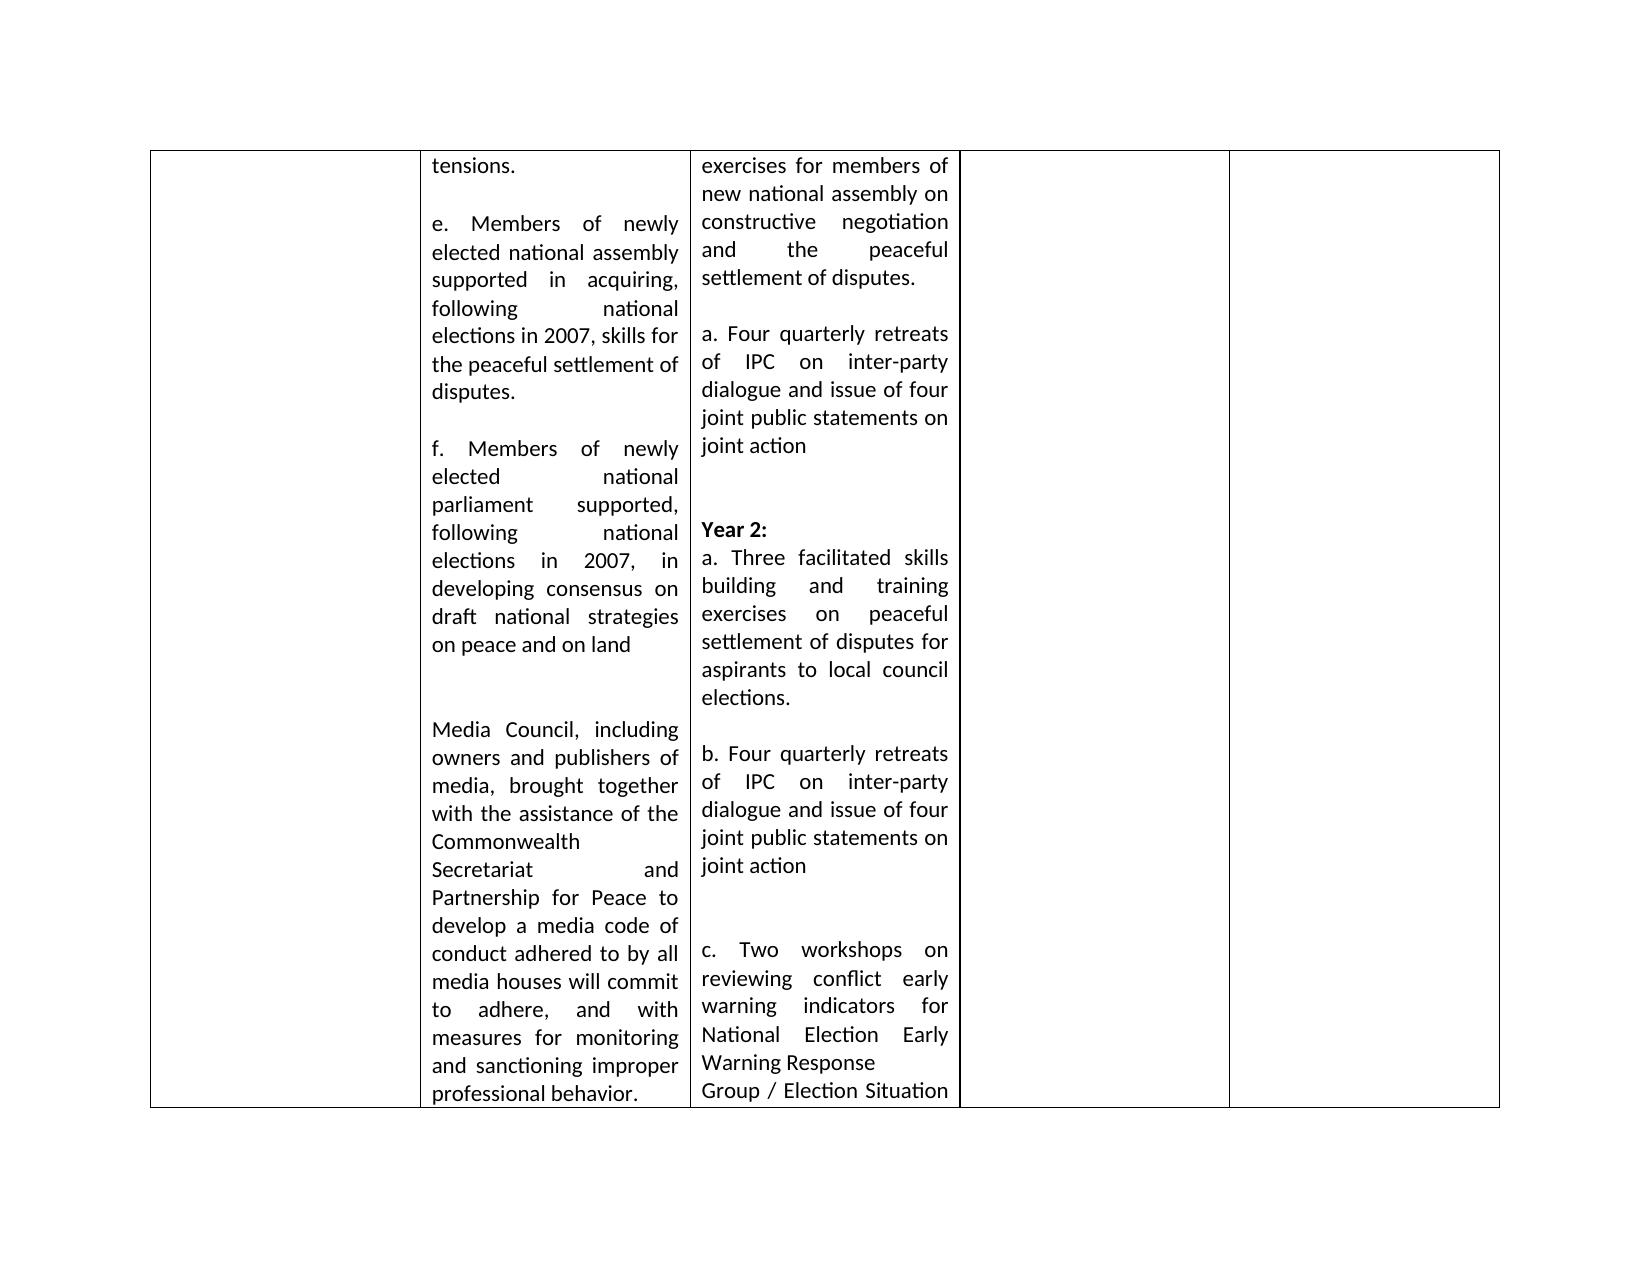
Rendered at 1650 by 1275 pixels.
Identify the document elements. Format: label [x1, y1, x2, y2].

table_cell [691, 151, 959, 1107]
table_cell [961, 151, 1229, 1107]
table_cell [151, 151, 420, 1107]
table_cell [1230, 151, 1499, 1107]
table_cell [421, 151, 690, 1107]
